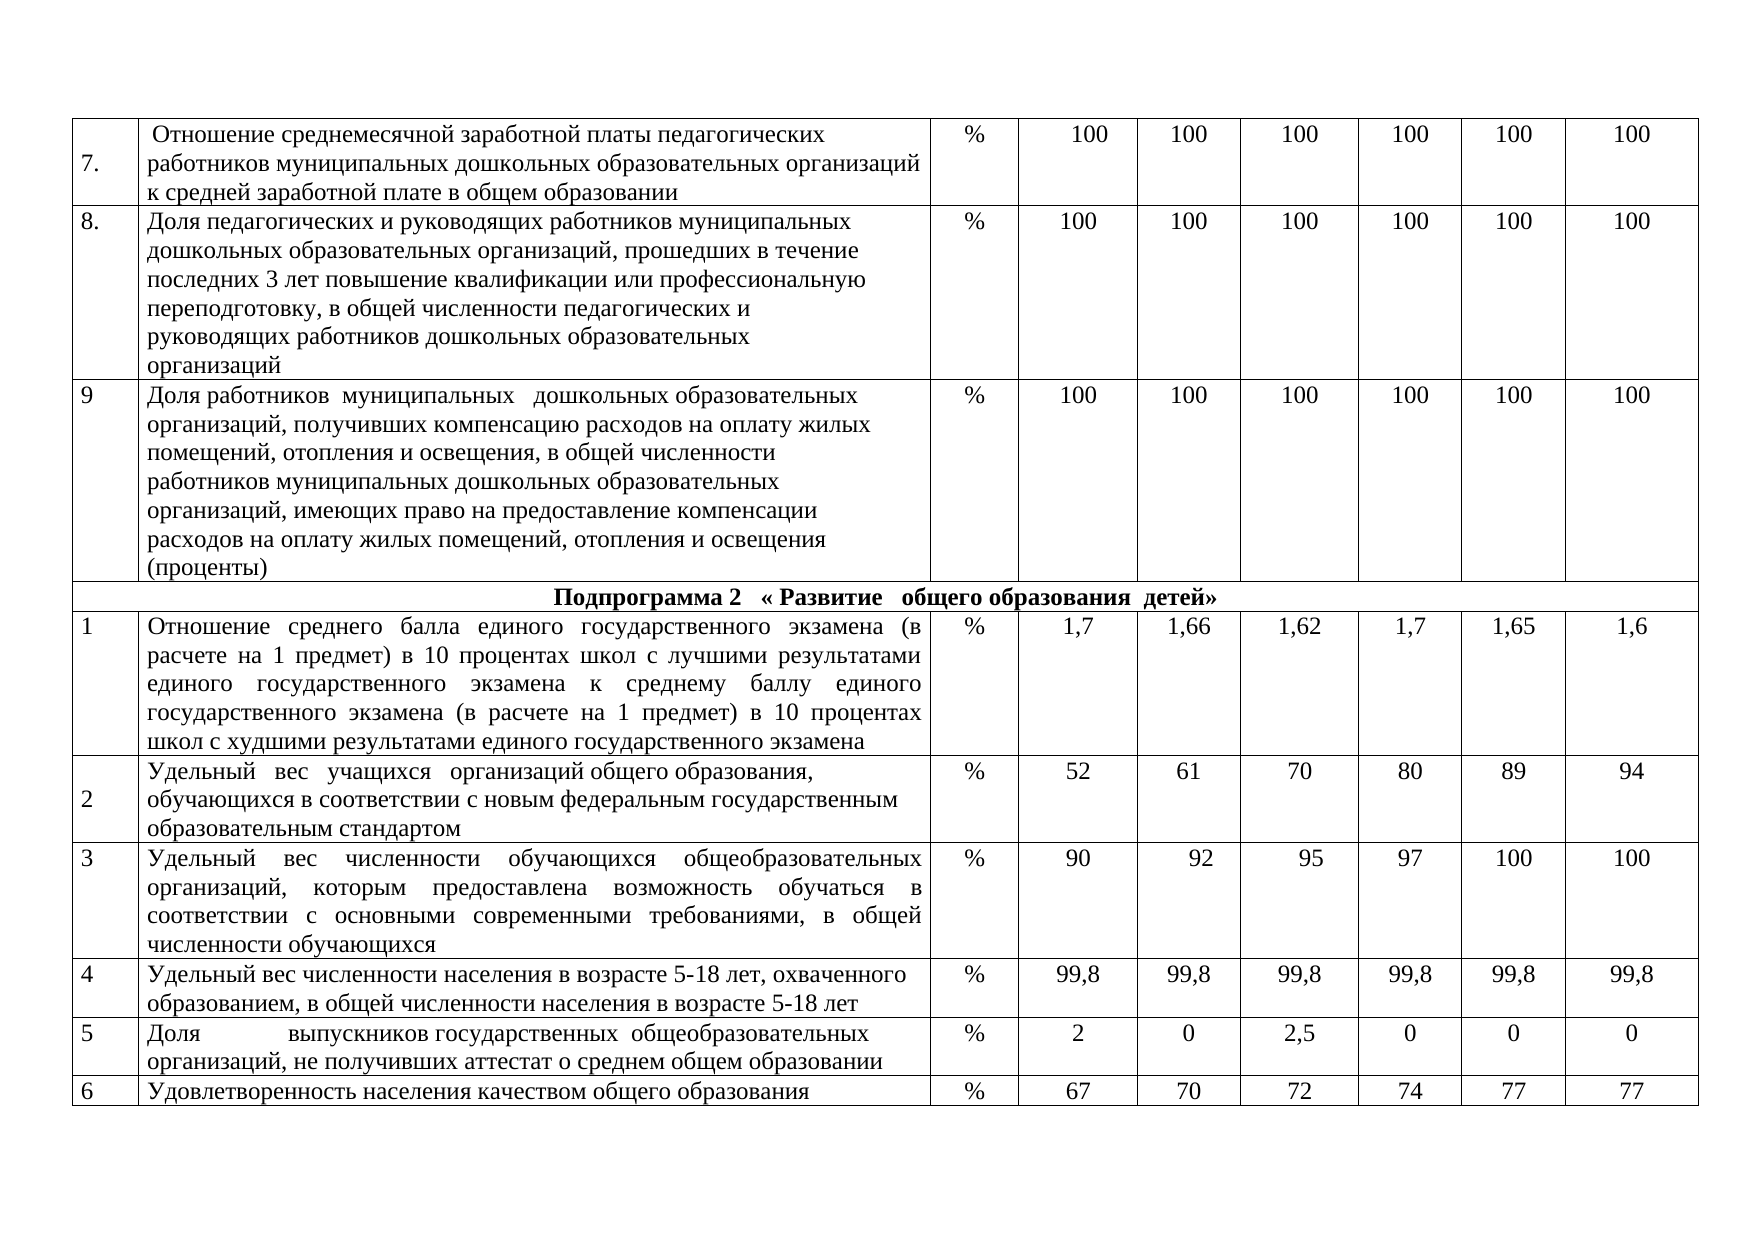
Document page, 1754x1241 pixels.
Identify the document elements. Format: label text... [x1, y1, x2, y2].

table_cell 5 [73, 1018, 138, 1075]
table_cell 8. [73, 206, 138, 379]
table_cell % [931, 380, 1018, 581]
table_cell 100 [1019, 380, 1137, 581]
table_cell Удельный вес учащихся организаций общего образования, обучающихся в соответствии с новым федеральным государственным образовательным стандартом [139, 756, 930, 842]
table_cell Доля выпускников государственных общеобразовательных организаций, не получивших аттестат о среднем общем образовании [139, 1018, 930, 1075]
table_cell Доля педагогических и руководящих работников муниципальных дошкольных образовательных организаций, прошедших в течение последних 3 лет повышение квалификации или профессиональную переподготовку, в общей численности педагогических и руководящих работников дошкольных образовательных организаций [139, 206, 930, 379]
table_cell 100 [1019, 119, 1137, 205]
table_cell 97 [1359, 843, 1461, 958]
table_cell % [931, 843, 1018, 958]
table_cell 1 [73, 612, 138, 755]
table_cell 77 [1566, 1076, 1698, 1105]
table_cell 61 [1138, 756, 1240, 842]
table_cell 2,5 [1241, 1018, 1358, 1075]
table_cell 72 [1241, 1076, 1358, 1105]
table_cell 3 [73, 843, 138, 958]
table_cell % [931, 612, 1018, 755]
table_cell 90 [1019, 843, 1137, 958]
table_cell 99,8 [1241, 959, 1358, 1017]
table_cell 92 [1138, 843, 1240, 958]
table_cell 99,8 [1462, 959, 1565, 1017]
table_cell 100 [1566, 119, 1698, 205]
table_cell 100 [1462, 206, 1565, 379]
table_cell 1,62 [1241, 612, 1358, 755]
table_cell Доля работников муниципальных дошкольных образовательных организаций, получивших компенсацию расходов на оплату жилых помещений, отопления и освещения, в общей численности работников муниципальных дошкольных образовательных организаций, имеющих право на предоставление компенсации расходов на оплату жилых помещений, отопления и освещения (проценты) [139, 380, 930, 581]
table_cell 94 [1566, 756, 1698, 842]
table_cell Подпрограмма 2 « Развитие общего образования детей» [73, 582, 1698, 611]
table_cell 74 [1359, 1076, 1461, 1105]
table_cell 9 [73, 380, 138, 581]
table_cell 2 [1019, 1018, 1137, 1075]
table_cell % [931, 1018, 1018, 1075]
table_cell 70 [1241, 756, 1358, 842]
table_cell 70 [1138, 1076, 1240, 1105]
table_cell 1,7 [1019, 612, 1137, 755]
table_cell 6 [73, 1076, 138, 1105]
table_cell Отношение среднего балла единого государственного экзамена (в расчете на 1 предмет) в 10 процентах школ с лучшими результатами единого государственного экзамена к среднему баллу единого государственного экзамена (в расчете на 1 предмет) в 10 процентах школ с худшими результатами единого государственного экзамена [139, 612, 930, 755]
table_cell 95 [1241, 843, 1358, 958]
table_cell 100 [1241, 119, 1358, 205]
table_cell 77 [1462, 1076, 1565, 1105]
table_cell 1,7 [1359, 612, 1461, 755]
table_cell 100 [1462, 380, 1565, 581]
table_cell Отношение среднемесячной заработной платы педагогических работников муниципальных дошкольных образовательных организаций к средней заработной плате в общем образовании [139, 119, 930, 205]
table_cell % [931, 756, 1018, 842]
table_cell 99,8 [1359, 959, 1461, 1017]
table_cell 99,8 [1138, 959, 1240, 1017]
table_cell 80 [1359, 756, 1461, 842]
table_cell 100 [1241, 206, 1358, 379]
table_cell 100 [1359, 380, 1461, 581]
table_cell 100 [1462, 843, 1565, 958]
table_cell 99,8 [1019, 959, 1137, 1017]
table_cell 0 [1138, 1018, 1240, 1075]
table_cell Удельный вес численности населения в возрасте 5-18 лет, охваченного образованием, в общей численности населения в возрасте 5-18 лет [139, 959, 930, 1017]
table_cell 100 [1566, 843, 1698, 958]
table_cell 100 [1138, 380, 1240, 581]
table_cell 100 [1241, 380, 1358, 581]
table_cell 0 [1359, 1018, 1461, 1075]
table_cell 89 [1462, 756, 1565, 842]
table_cell % [931, 1076, 1018, 1105]
table_cell 100 [1566, 380, 1698, 581]
table_cell 100 [1462, 119, 1565, 205]
table_cell 1,65 [1462, 612, 1565, 755]
table_cell 2 [73, 756, 138, 842]
table_cell 7. [73, 119, 138, 205]
table_cell 1,66 [1138, 612, 1240, 755]
table_cell 99,8 [1566, 959, 1698, 1017]
table_cell 67 [1019, 1076, 1137, 1105]
table_cell % [931, 206, 1018, 379]
table_cell 100 [1359, 119, 1461, 205]
table_cell % [931, 959, 1018, 1017]
table_cell 0 [1566, 1018, 1698, 1075]
table_cell 0 [1462, 1018, 1565, 1075]
table_cell 100 [1138, 206, 1240, 379]
table_cell 100 [1566, 206, 1698, 379]
table_cell 52 [1019, 756, 1137, 842]
table_cell % [931, 119, 1018, 205]
table_cell Удельный вес численности обучающихся общеобразовательных организаций, которым предоставлена возможность обучаться в соответствии с основными современными требованиями, в общей численности обучающихся [139, 843, 930, 958]
table_cell Удовлетворенность населения качеством общего образования [139, 1076, 930, 1105]
table_cell 100 [1138, 119, 1240, 205]
table_cell 100 [1019, 206, 1137, 379]
table_cell 1,6 [1566, 612, 1698, 755]
table_cell 4 [73, 959, 138, 1017]
table_cell 100 [1359, 206, 1461, 379]
